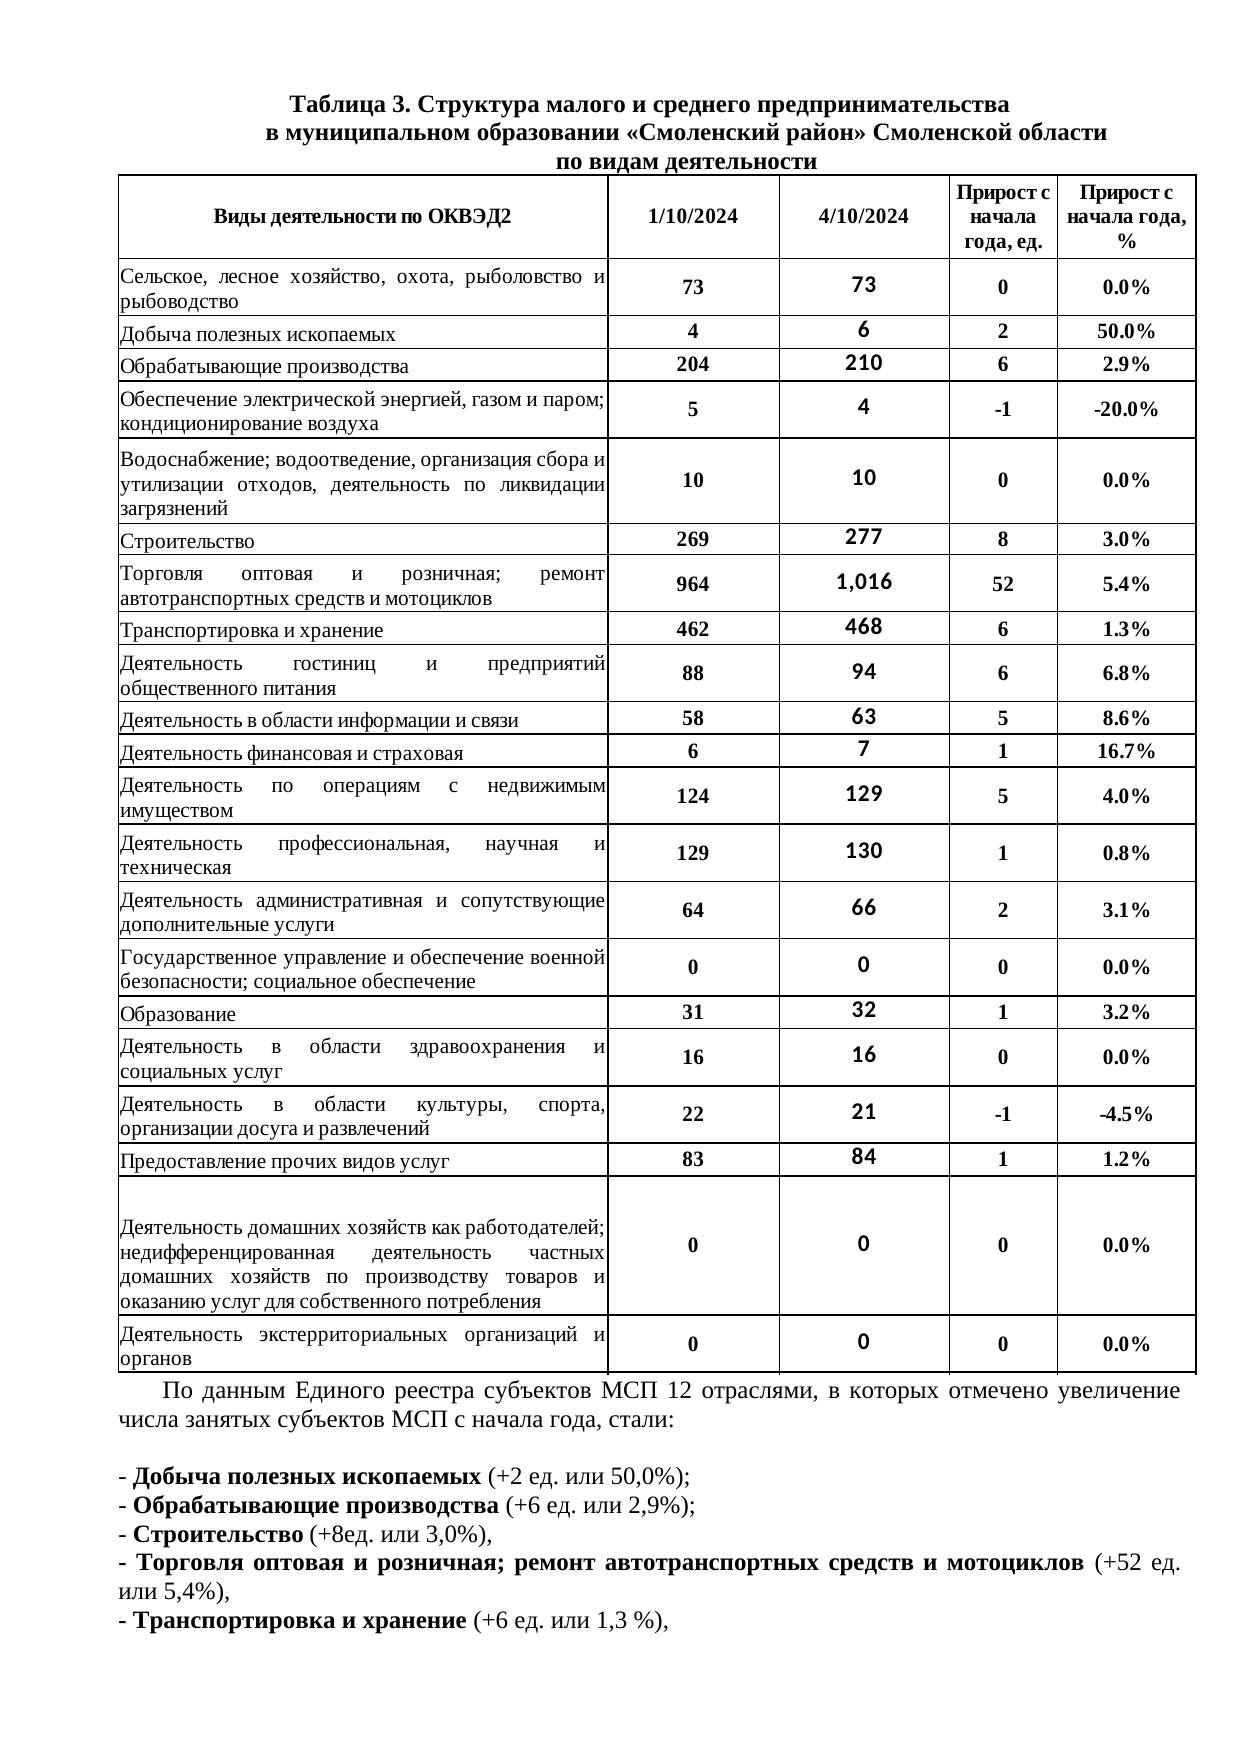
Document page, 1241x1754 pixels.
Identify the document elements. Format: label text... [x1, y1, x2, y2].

text По данным Единого реестра субъектов МСП 12 отраслями, в которых отмечено увеличение числа занятых субъектов МСП с начала года, стали: [118, 1375, 1181, 1432]
text Таблица 3. Структура малого и среднего предпринимательства [118, 89, 1181, 117]
text в муниципальном образовании «Смоленский район» Смоленской области [118, 117, 1181, 146]
text - Строительство (+8ед. или 3,0%), [118, 1519, 1181, 1547]
text - Торговля оптовая и розничная; ремонт автотранспортных средств и мотоциклов (+52 ед. или 5,4%), [118, 1547, 1181, 1605]
text - Обрабатывающие производства (+6 ед. или 2,9%); [118, 1490, 1181, 1519]
text по видам деятельности [118, 146, 1181, 174]
text - Транспортировка и хранение (+6 ед. или 1,3 %), [118, 1605, 1181, 1634]
text - Добыча полезных ископаемых (+2 ед. или 50,0%); [118, 1461, 1181, 1490]
